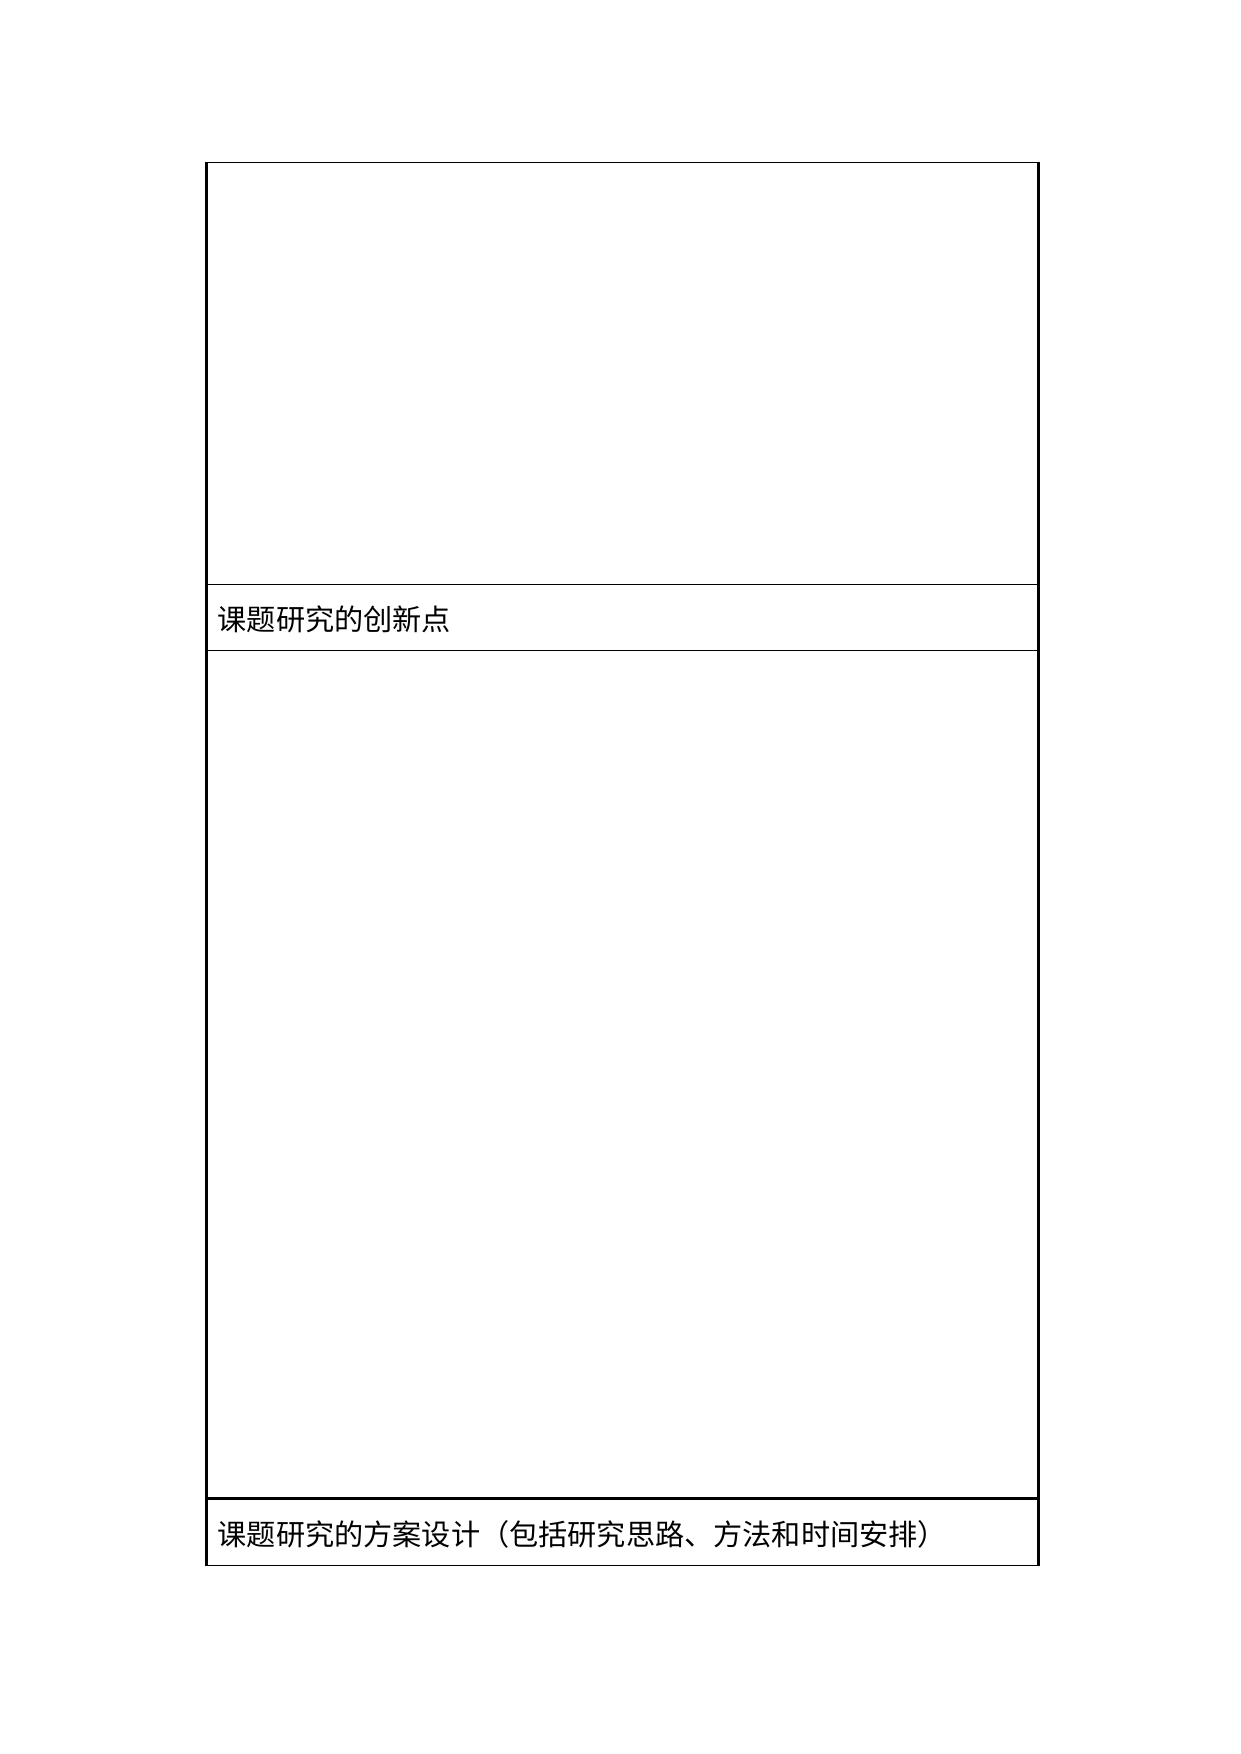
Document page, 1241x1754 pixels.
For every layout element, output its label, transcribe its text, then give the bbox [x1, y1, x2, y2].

table_cell [208, 651, 1037, 1497]
table_cell 课题研究的方案设计（包括研究思路、方法和时间安排） [208, 1500, 1037, 1565]
table_cell 课题研究的创新点 [208, 585, 1037, 650]
table_cell [208, 163, 1037, 584]
